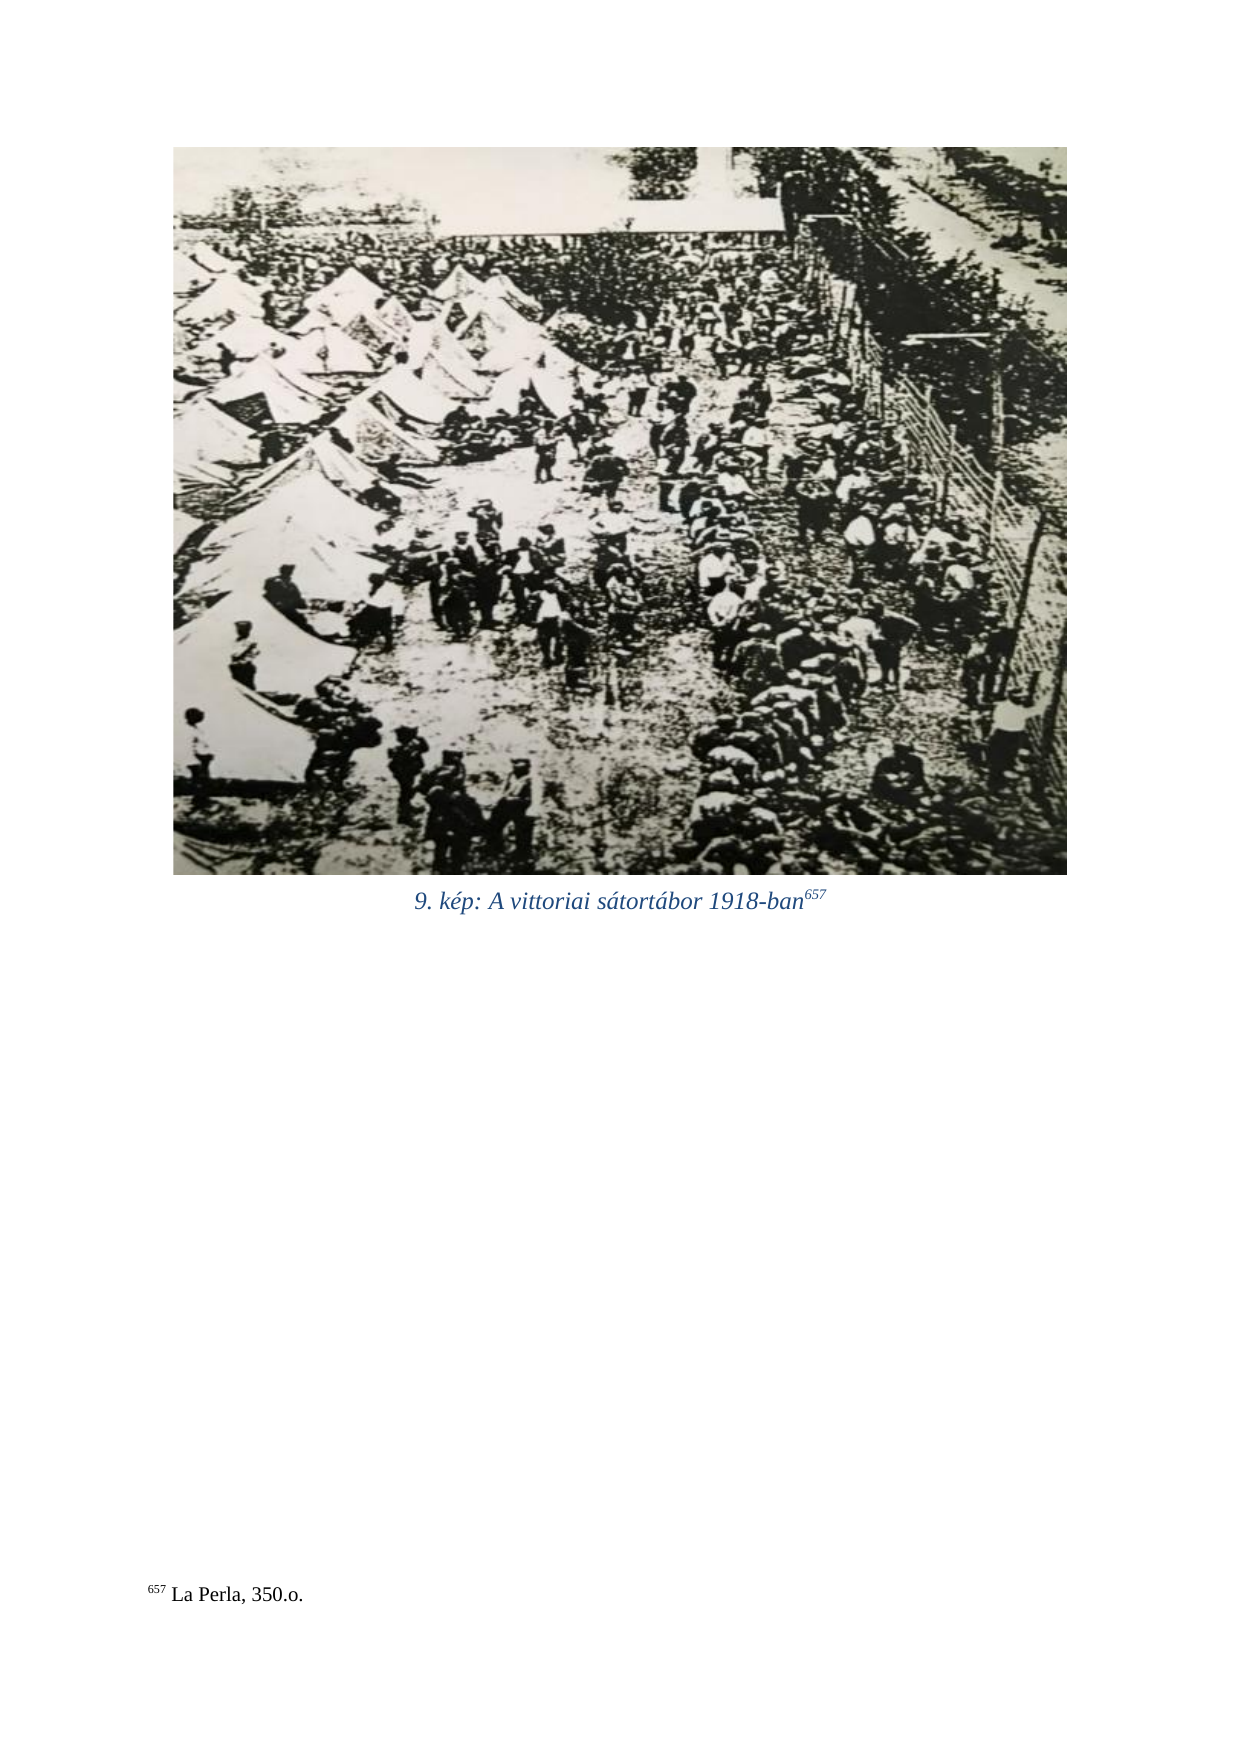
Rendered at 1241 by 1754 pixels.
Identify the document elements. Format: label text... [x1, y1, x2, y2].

text 9. kép: A vittoriai sátortábor 1918-ban [148, 886, 1093, 915]
picture [173, 147, 1067, 875]
